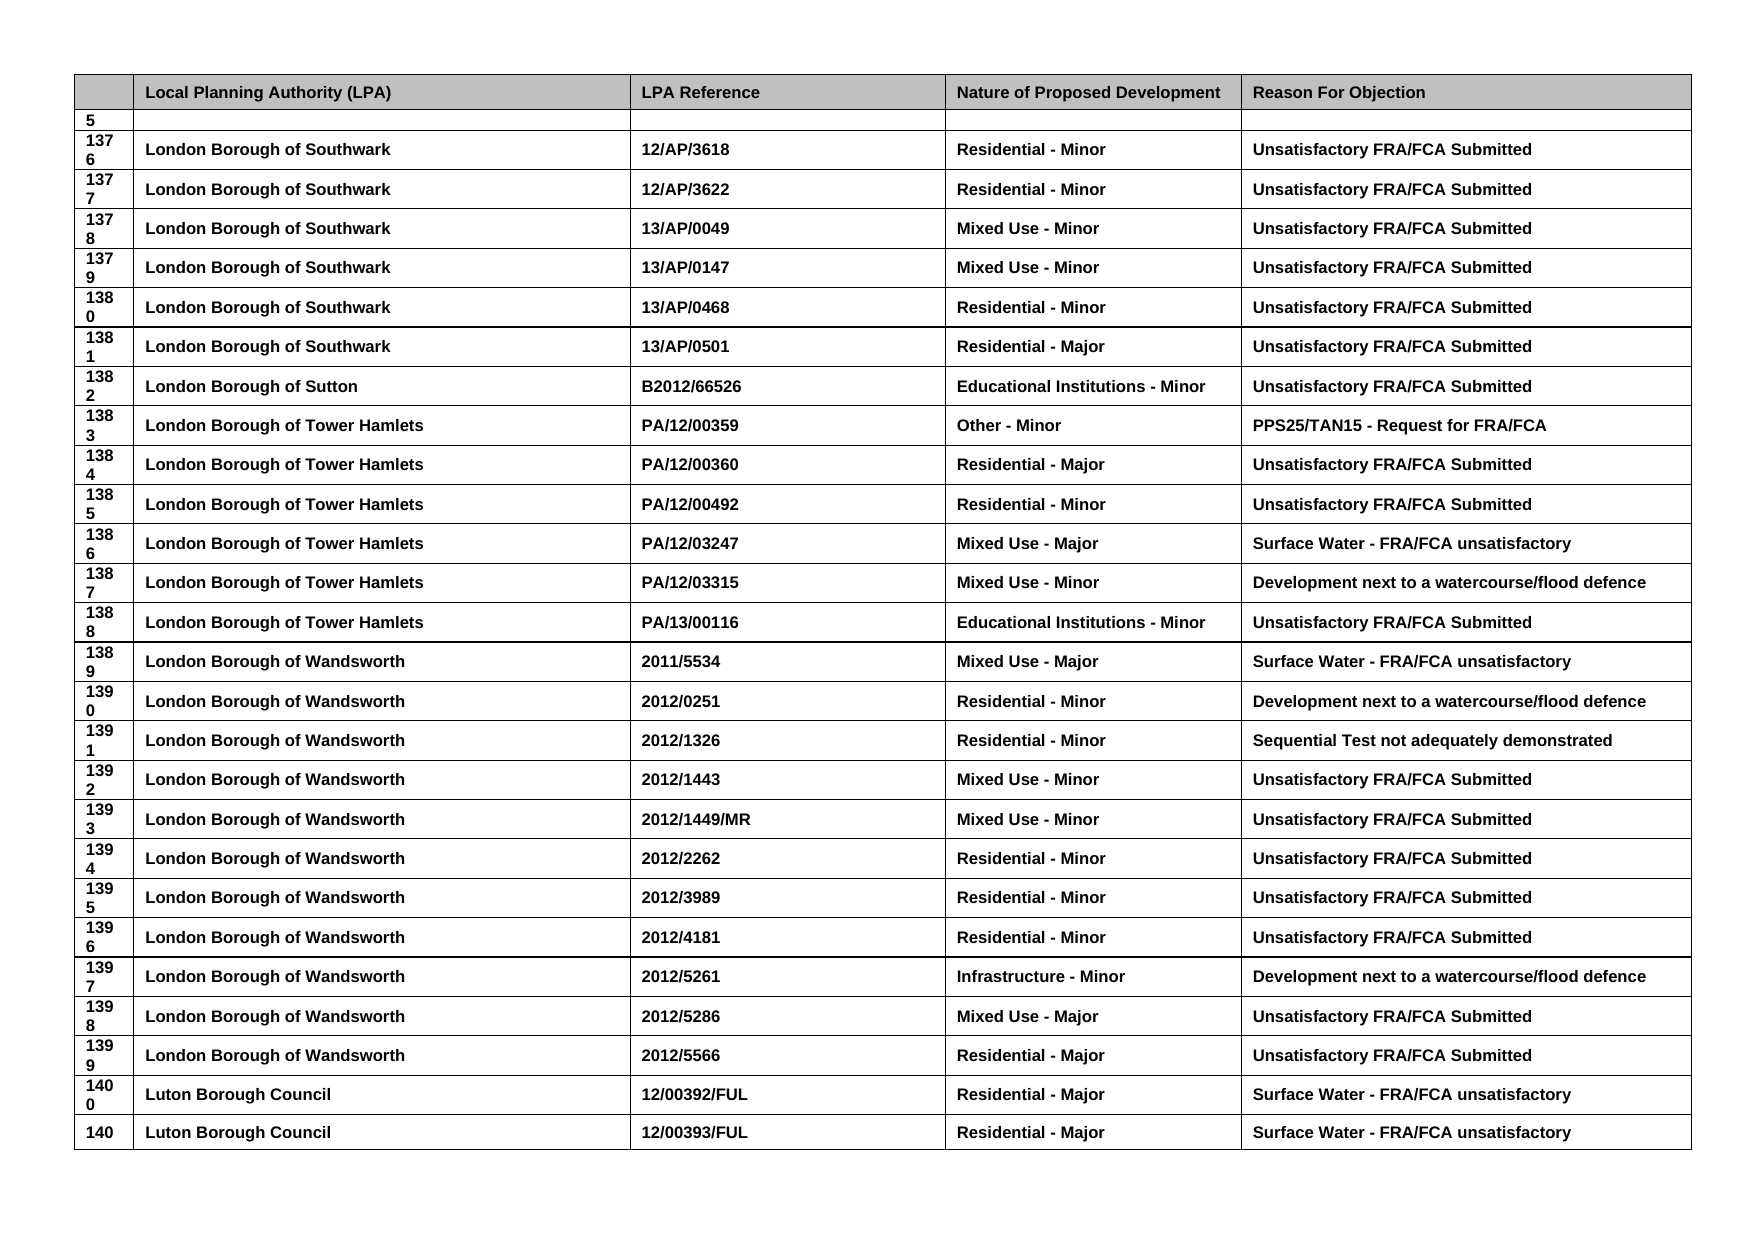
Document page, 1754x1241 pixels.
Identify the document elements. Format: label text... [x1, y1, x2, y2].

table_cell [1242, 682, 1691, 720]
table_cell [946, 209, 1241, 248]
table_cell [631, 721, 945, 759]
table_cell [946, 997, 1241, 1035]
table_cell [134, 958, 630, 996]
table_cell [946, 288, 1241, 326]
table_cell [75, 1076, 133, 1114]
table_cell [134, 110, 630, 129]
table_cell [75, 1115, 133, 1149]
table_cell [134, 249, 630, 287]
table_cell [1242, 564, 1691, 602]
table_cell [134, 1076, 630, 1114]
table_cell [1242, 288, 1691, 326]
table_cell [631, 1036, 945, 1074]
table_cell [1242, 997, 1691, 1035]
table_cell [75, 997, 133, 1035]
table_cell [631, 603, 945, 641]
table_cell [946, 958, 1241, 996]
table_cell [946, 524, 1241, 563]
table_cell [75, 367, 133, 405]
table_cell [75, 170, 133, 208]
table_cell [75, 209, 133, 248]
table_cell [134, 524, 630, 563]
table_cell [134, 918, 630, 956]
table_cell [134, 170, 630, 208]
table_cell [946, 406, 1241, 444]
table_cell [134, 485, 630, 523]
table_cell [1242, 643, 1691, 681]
table_header Nature of Proposed Development [946, 75, 1241, 109]
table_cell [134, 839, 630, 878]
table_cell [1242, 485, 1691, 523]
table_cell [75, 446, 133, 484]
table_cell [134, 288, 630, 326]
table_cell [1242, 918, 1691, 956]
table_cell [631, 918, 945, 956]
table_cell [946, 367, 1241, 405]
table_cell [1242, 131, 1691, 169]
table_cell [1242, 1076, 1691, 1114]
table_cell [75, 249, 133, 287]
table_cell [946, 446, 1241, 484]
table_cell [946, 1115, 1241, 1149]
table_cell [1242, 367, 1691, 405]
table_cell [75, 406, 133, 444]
table_header [75, 75, 133, 109]
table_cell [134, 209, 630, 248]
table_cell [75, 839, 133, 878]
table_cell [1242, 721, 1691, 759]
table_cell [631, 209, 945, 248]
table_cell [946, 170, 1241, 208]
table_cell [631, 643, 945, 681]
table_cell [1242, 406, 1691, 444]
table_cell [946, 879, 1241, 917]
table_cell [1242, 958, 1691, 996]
table_header Reason For Objection [1242, 75, 1691, 109]
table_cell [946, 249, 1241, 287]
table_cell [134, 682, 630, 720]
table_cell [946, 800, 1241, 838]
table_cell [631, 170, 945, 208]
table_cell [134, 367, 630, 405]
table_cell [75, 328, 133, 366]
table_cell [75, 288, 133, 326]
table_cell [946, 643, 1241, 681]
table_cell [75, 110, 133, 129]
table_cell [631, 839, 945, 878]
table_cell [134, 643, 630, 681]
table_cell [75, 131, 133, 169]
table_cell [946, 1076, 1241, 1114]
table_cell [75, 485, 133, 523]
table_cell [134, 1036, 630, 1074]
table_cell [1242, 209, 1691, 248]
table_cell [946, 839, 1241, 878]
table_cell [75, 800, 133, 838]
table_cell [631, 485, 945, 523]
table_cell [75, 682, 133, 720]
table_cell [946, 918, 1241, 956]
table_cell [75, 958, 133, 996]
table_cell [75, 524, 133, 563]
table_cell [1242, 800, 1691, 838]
table_header LPA Reference [631, 75, 945, 109]
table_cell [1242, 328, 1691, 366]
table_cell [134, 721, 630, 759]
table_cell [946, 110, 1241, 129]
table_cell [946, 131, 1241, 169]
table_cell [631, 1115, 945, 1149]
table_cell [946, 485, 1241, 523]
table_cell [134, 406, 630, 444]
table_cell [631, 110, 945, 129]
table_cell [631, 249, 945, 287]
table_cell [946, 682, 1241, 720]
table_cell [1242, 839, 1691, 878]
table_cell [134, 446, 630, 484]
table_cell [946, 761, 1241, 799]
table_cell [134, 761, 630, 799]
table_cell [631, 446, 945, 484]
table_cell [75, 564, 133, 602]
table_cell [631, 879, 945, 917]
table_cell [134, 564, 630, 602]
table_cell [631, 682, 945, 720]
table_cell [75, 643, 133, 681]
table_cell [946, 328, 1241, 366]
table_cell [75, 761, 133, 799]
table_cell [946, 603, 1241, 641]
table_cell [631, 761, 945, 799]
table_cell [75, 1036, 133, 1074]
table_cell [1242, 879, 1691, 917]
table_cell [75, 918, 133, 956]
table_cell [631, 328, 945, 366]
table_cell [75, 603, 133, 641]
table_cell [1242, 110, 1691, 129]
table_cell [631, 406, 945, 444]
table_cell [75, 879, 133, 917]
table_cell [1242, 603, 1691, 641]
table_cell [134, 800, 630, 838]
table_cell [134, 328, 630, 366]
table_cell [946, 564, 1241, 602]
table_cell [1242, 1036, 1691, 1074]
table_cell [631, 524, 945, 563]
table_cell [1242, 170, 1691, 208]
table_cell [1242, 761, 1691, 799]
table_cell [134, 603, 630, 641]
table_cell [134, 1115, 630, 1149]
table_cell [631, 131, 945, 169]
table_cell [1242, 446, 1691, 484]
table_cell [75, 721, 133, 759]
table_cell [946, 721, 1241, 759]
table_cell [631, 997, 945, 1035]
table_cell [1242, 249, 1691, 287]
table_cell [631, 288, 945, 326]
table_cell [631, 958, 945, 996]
table_header Local Planning Authority (LPA) [134, 75, 630, 109]
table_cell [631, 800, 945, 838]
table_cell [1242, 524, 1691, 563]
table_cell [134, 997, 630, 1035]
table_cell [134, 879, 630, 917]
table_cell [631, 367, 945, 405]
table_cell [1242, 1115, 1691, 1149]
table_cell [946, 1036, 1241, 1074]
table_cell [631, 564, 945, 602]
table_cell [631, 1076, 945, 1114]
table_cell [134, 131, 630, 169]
